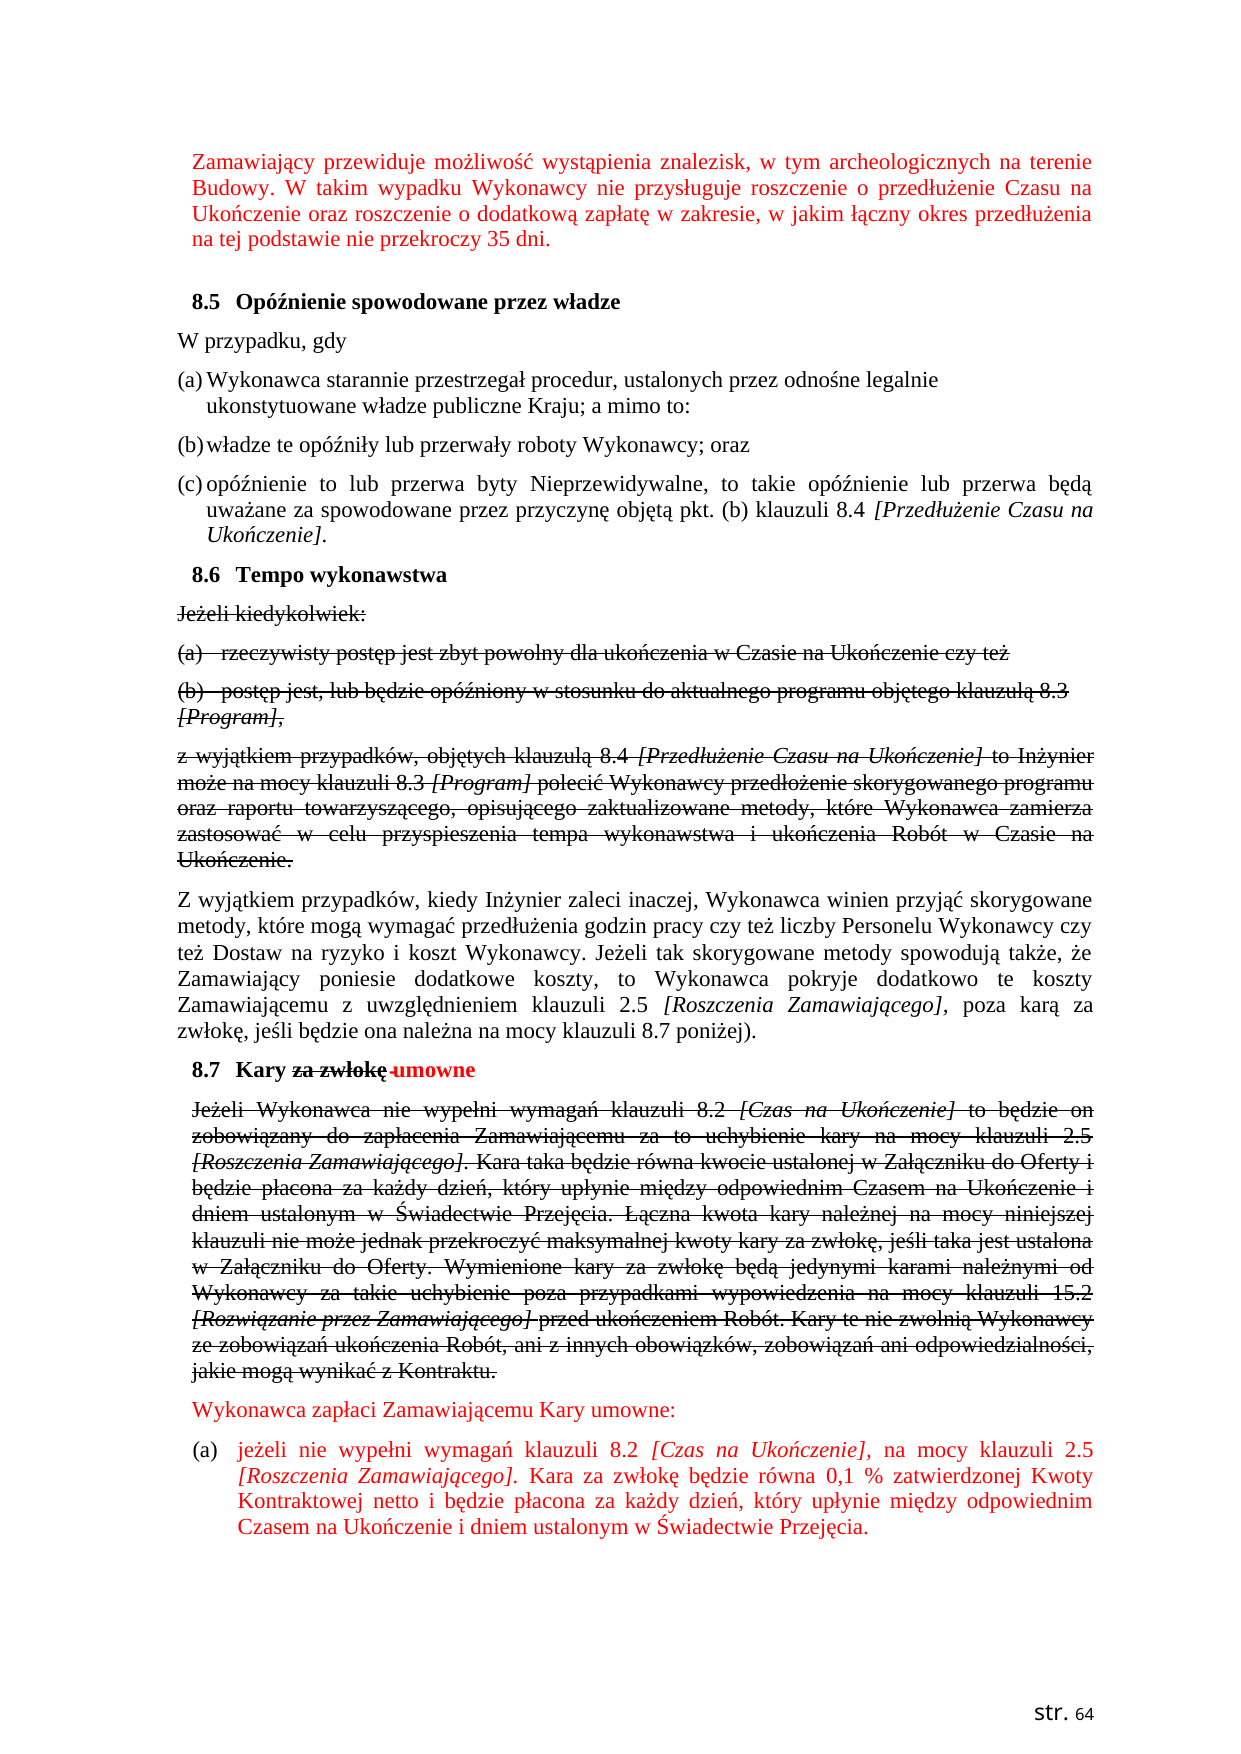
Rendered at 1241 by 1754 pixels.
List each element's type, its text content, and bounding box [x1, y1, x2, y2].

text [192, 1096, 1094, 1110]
list władze te opóźniły lub przerwały roboty Wykonawcy; oraz [177, 431, 1094, 457]
text Jeżeli kiedykolwiek: [177, 599, 1094, 626]
text 8.6 Tempo wykonawstwa [192, 561, 1094, 587]
text Zamawiający przewiduje możliwość wystąpienia znalezisk, w tym archeologicznych na terenie Budowy. W takim wypadku Wykonawcy nie przysługuje roszczenie o przedłużenie Czasu na Ukończenie oraz roszczenie o dodatkową zapłatę w zakresie, w jakim łączny okres przedłużenia na tej podstawie nie przekroczy 35 dni. [192, 148, 1094, 252]
text Wykonawca zapłaci Zamawiającemu Kary umowne: [192, 1396, 1094, 1423]
list jeżeli nie wypełni wymagań klauzuli 8.2 [Czas na Ukończenie], na mocy klauzuli 2.5 [Roszczenia Zamawiającego]. Kara za zwłokę będzie równa 0,1 % zatwierdzonej Kwoty Kontraktowej netto i będzie płacona za każdy dzień, który upłynie między odpowiednim Czasem na Ukończenie i dniem ustalonym w Świadectwie Przejęcia. [192, 1436, 1094, 1540]
text 8.5 Opóźnienie spowodowane przez władze [192, 288, 1094, 314]
list Wykonawca starannie przestrzegał procedur, ustalonych przez odnośne legalnie ukonstytuowane władze publiczne Kraju; a mimo to: [177, 367, 1094, 418]
list rzeczywisty postęp jest zbyt powolny dla ukończenia w Czasie na Ukończenie czy też [177, 638, 1094, 665]
text z wyjątkiem przypadków, objętych klauzulą 8.4 [Przedłużenie Czasu na Ukończenie] to Inżynier może na mocy klauzuli 8.3 [Program] polecić Wykonawcy przedłożenie skorygowanego programu oraz raportu towarzyszącego, opisującego zaktualizowane metody, które Wykonawca zamierza zastosować w celu przyspieszenia tempa wykonawstwa i ukończenia Robót w Czasie na Ukończenie. [177, 784, 1094, 835]
text [Program], [177, 703, 1094, 730]
text 8.7 Kary za zwłokę umowne [192, 1056, 1094, 1083]
list opóźnienie to lub przerwa byty Nieprzewidywalne, to takie opóźnienie lub przerwa będą uważane za spowodowane przez przyczynę objętą pkt. (b) klauzuli 8.4 [Przedłużenie Czasu na Ukończenie]. [177, 471, 1094, 548]
text z wyjątkiem przypadków, objętych klauzulą 8.4 [Przedłużenie Czasu na Ukończenie] to Inżynier może na mocy klauzuli 8.3 [Program] polecić Wykonawcy przedłożenie skorygowanego programu oraz raportu towarzyszącego, opisującego zaktualizowane metody, które Wykonawca zamierza zastosować w celu przyspieszenia tempa wykonawstwa i ukończenia Robót w Czasie na Ukończenie. [177, 836, 1094, 872]
text W przypadku, gdy [177, 327, 1094, 353]
text Z wyjątkiem przypadków, kiedy Inżynier zaleci inaczej, Wykonawca winien przyjąć skorygowane metody, które mogą wymagać przedłużenia godzin pracy czy też liczby Personelu Wykonawcy czy też Dostaw na ryzyko i koszt Wykonawcy. Jeżeli tak skorygowane metody spowodują także, że Zamawiający poniesie dodatkowe koszty, to Wykonawca pokryje dodatkowo te koszty Zamawiającemu z uwzględnieniem klauzuli 2.5 [Roszczenia Zamawiającego], poza karą za zwłokę, jeśli będzie ona należna na mocy klauzuli 8.7 poniżej). [177, 887, 1094, 1043]
text z wyjątkiem przypadków, objętych klauzulą 8.4 [Przedłużenie Czasu na Ukończenie] to Inżynier może na mocy klauzuli 8.3 [Program] polecić Wykonawcy przedłożenie skorygowanego programu oraz raportu towarzyszącego, opisującego zaktualizowane metody, które Wykonawca zamierza zastosować w celu przyspieszenia tempa wykonawstwa i ukończenia Robót w Czasie na Ukończenie. [177, 758, 1094, 783]
list postęp jest, lub będzie opóźniony w stosunku do aktualnego programu objętego klauzulą 8.3 [177, 677, 1094, 703]
